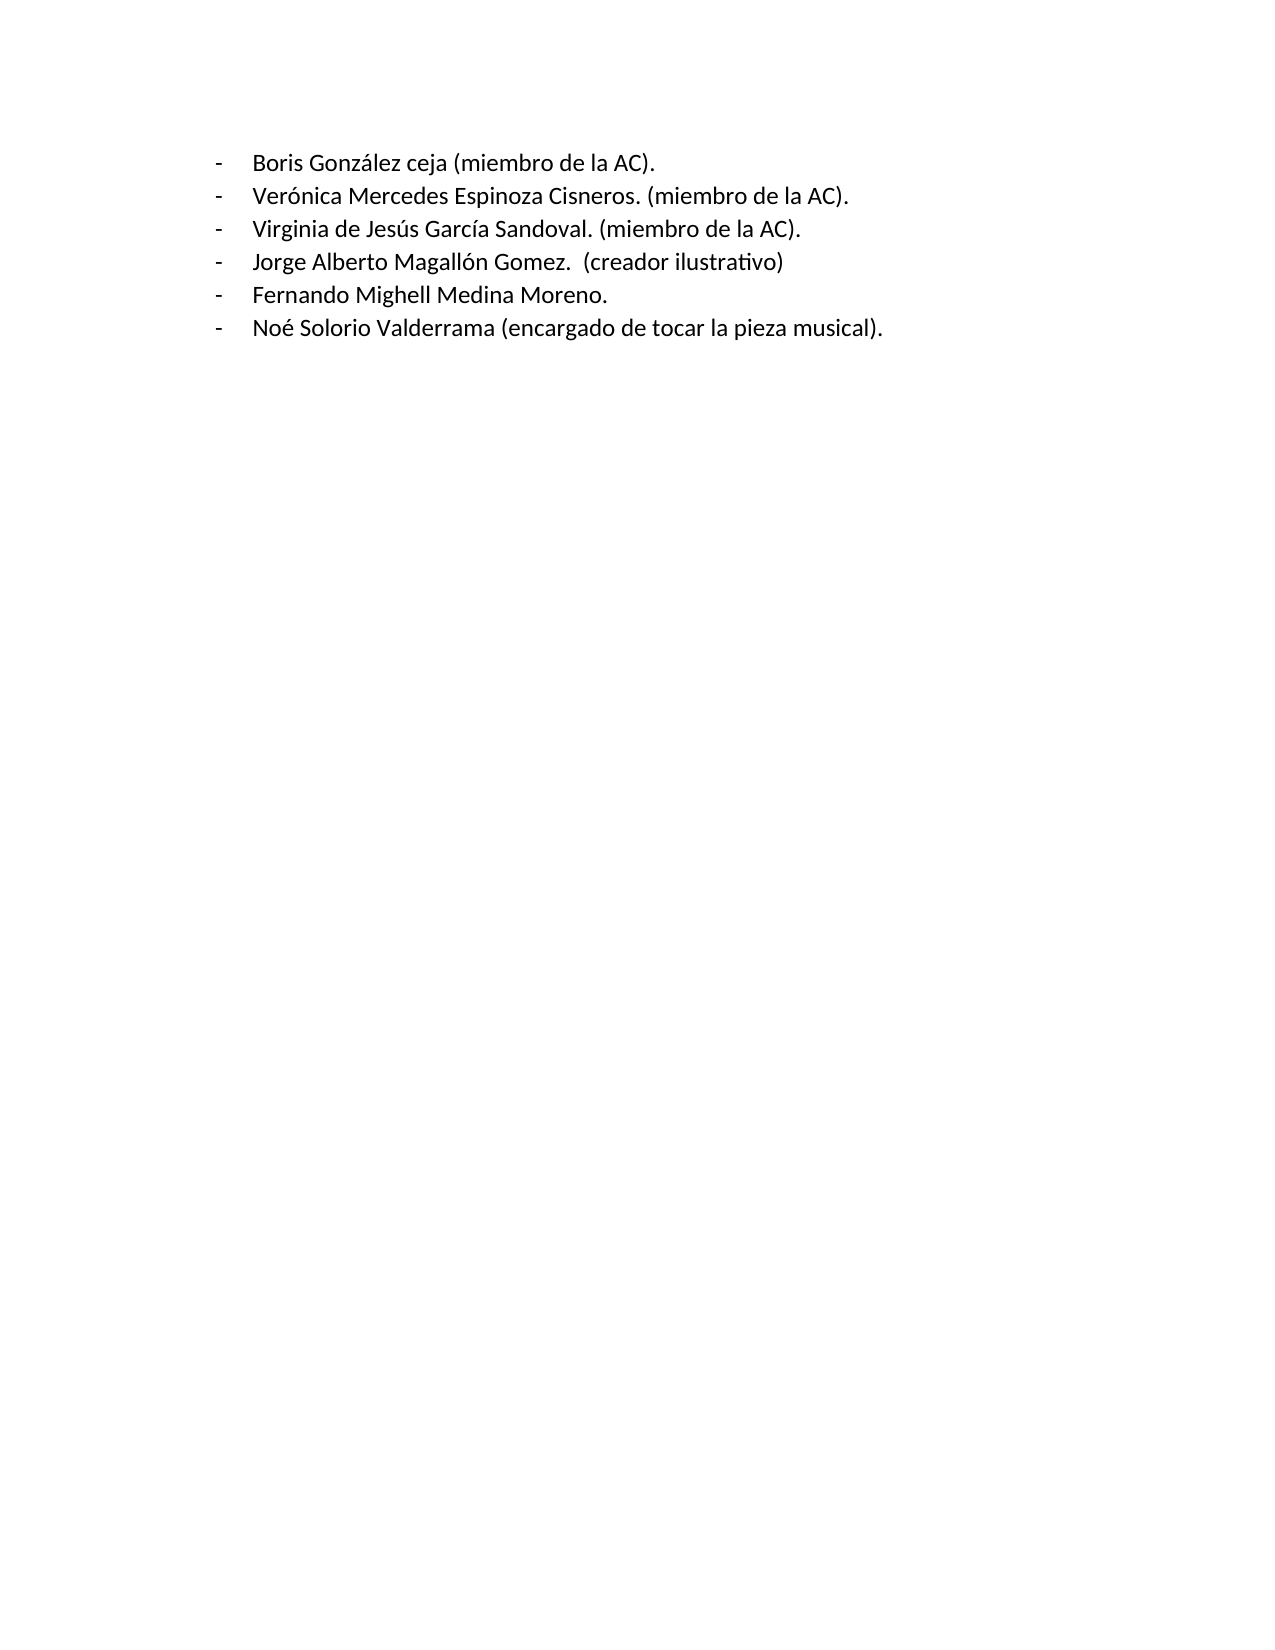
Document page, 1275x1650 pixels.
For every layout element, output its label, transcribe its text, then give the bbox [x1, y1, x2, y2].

list Noé Solorio Valderrama (encargado de tocar la pieza musical). [215, 312, 1098, 343]
list Fernando Mighell Medina Moreno. [215, 279, 1098, 310]
list Boris González ceja (miembro de la AC). [215, 148, 1098, 178]
list Verónica Mercedes Espinoza Cisneros. (miembro de la AC). [215, 181, 1098, 211]
list Virginia de Jesús García Sandoval. (miembro de la AC). [215, 213, 1098, 244]
list Jorge Alberto Magallón Gomez. (creador ilustrativo) [215, 246, 1098, 277]
